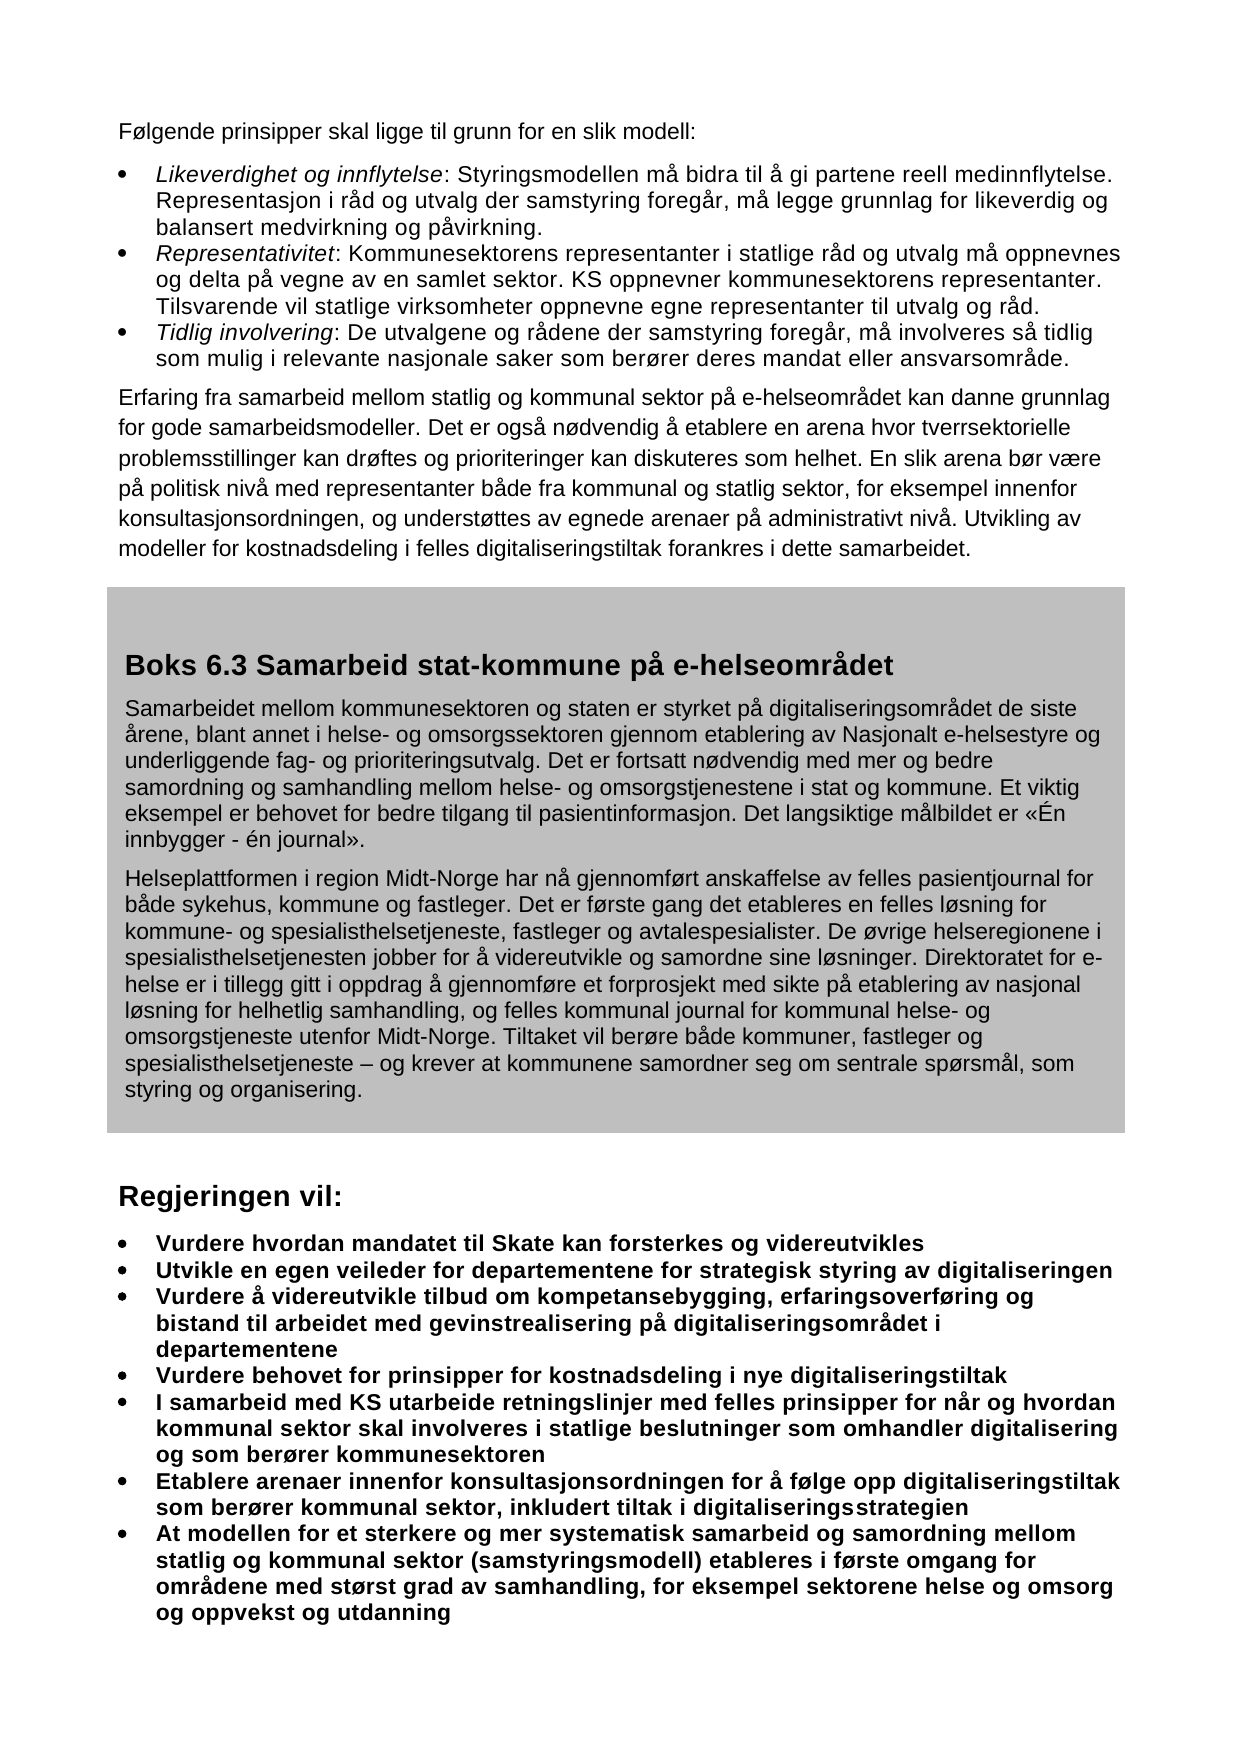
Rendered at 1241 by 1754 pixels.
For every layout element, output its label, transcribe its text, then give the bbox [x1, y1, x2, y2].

list Tidlig involvering: De utvalgene og rådene der samstyring foregår, må involveres så tidlig som mulig i relevante nasjonale saker som berører deres mandat eller ansvarsområde. [118, 319, 1122, 372]
list Representativitet: Kommunesektorens representanter i statlige råd og utvalg må oppnevnes og delta på vegne av en samlet sektor. KS oppnevner kommunesektorens representanter. Tilsvarende vil statlige virksomheter oppnevne egne representanter til utvalg og råd. [118, 240, 1122, 319]
list Etablere arenaer innenfor konsultasjonsordningen for å følge opp digitaliseringstiltak som berører kommunal sektor, inkludert tiltak i digitaliserings­strategien [118, 1468, 1122, 1520]
subtitle Regjeringen vil: [118, 1179, 1122, 1213]
list Vurdere hvordan mandatet til Skate kan forsterkes og videreutvikles [118, 1230, 1122, 1257]
list Vurdere å videreutvikle tilbud om kompetansebygging, erfaringsoverføring og bistand til arbeidet med gevinstrealisering på digitaliseringsområdet i departementene [118, 1283, 1122, 1362]
table_header Boks 6.3 Samarbeid stat-kommune på e-helseområdet Samarbeidet mellom kommunesektoren og staten er styrket på digitaliseringsområdet de siste årene, blant annet i helse- og omsorgssektoren gjennom ­etablering av Nasjonalt e-helsestyre og underliggende fag- og prioriteringsutvalg. Det er fortsatt nødvendig med mer og bedre samordning og samhandling mellom helse- og omsorgstjenestene i stat og kommune. Et viktig eksempel er behovet for bedre tilgang til pasientinformasjon. Det langsiktige målbildet er «Én innbygger - én journal». Helseplattformen i region Midt-Norge har nå gjennomført anskaffelse av felles pasientjournal for både sykehus, kommune og fastleger. Det er første gang det etableres en felles løsning for kommune- og spesialisthelsetjeneste, fastleger og avtalespesialister. De øvrige helseregionene i spesialisthelsetjenesten jobber for å videreutvikle og samordne sine løsninger. Direktoratet for e-helse er i tillegg gitt i oppdrag å gjennomføre et forprosjekt med sikte på etablering av nasjonal løsning for helhetlig samhandling, og felles kommunal journal for kommunal helse- og omsorgstjeneste utenfor Midt-Norge. Tiltaket vil berøre både kommuner, fastleger og spesialisthelsetjeneste – og krever at kommunene samordner seg om sentrale spørsmål, som styring og organisering. [107, 587, 1125, 1132]
list Vurdere behovet for prinsipper for kostnadsdeling i nye digitaliseringstiltak [118, 1362, 1122, 1388]
list At modellen for et sterkere og mer systematisk samarbeid og samordning mellom statlig og kommunal sektor (samstyringsmodell) etableres i første omgang for områdene med størst grad av samhandling, for eksempel sektorene helse og omsorg og oppvekst og utdanning [118, 1520, 1122, 1626]
list Likeverdighet og innflytelse: Styringsmodellen må bidra til å gi partene reell medinnflytelse. Representasjon i råd og utvalg der samstyring foregår, må legge grunnlag for likeverdig og balansert medvirkning og påvirkning. [118, 161, 1122, 240]
text Erfaring fra samarbeid mellom statlig og kommunal sektor på e-helseområdet kan danne grunnlag for gode samarbeidsmodeller. Det er også nødvendig å etablere en arena hvor tverrsektorielle problemsstillinger kan drøftes og prioriteringer kan diskuteres som helhet. En slik arena bør være på politisk nivå med representanter både fra kommunal og statlig sektor, for eksempel innenfor konsultasjonsordningen, og understøttes av egnede arenaer på administrativt nivå. Utvikling av modeller for kostnadsdeling i felles digitaliseringstiltak forankres i dette samarbeidet. [118, 384, 1122, 562]
list I samarbeid med KS utarbeide retningslinjer med felles prinsipper for når og hvordan kommunal sektor skal involveres i statlige beslutninger som omhandler digitalisering og som berører kommunesektoren [118, 1388, 1122, 1468]
text Følgende prinsipper skal ligge til grunn for en slik modell: [118, 118, 1122, 144]
list Utvikle en egen veileder for departementene for strategisk styring av digitaliseringen [118, 1257, 1122, 1283]
